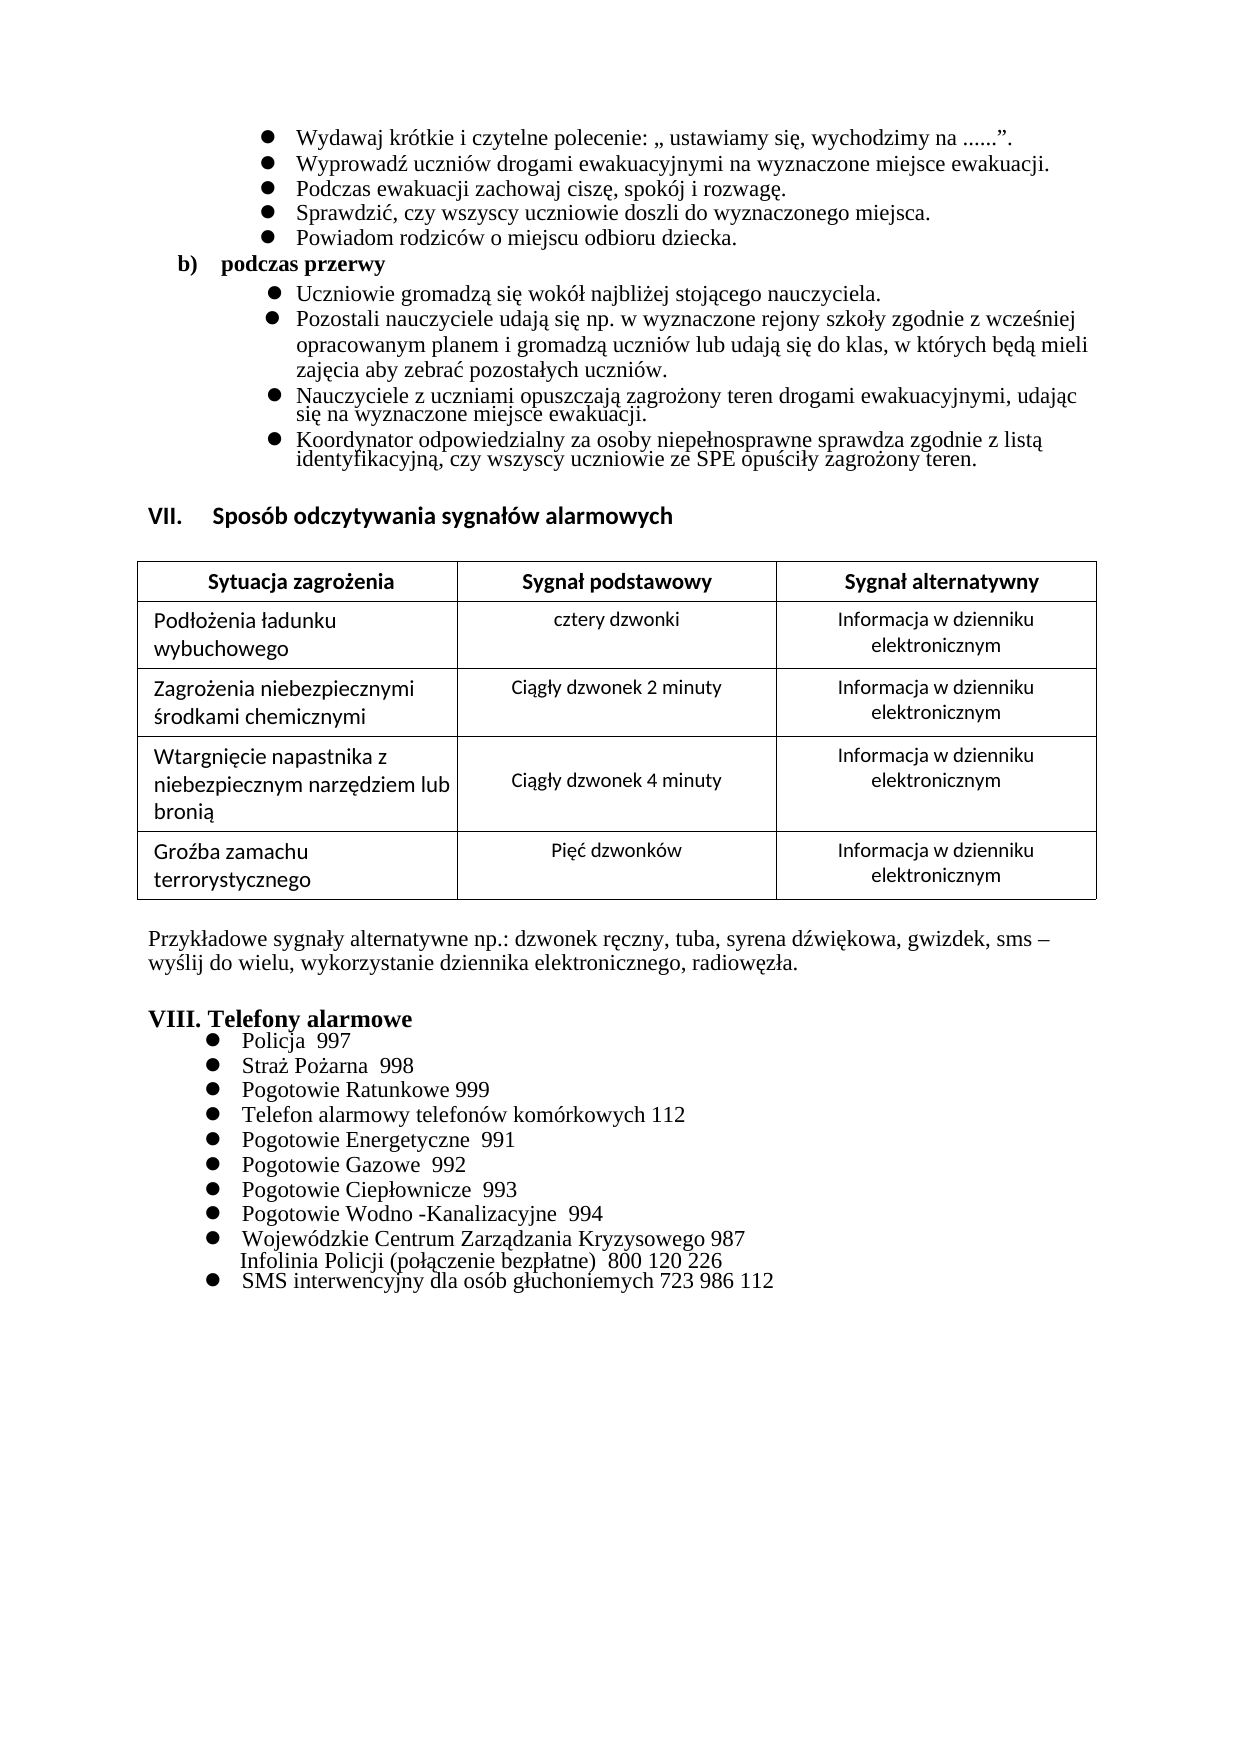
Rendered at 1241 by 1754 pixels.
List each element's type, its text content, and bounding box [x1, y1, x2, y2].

list Uczniowie gromadzą się wokół najbliżej stojącego nauczyciela. [266, 281, 1096, 307]
table_cell Informacja w dzienniku elektronicznym [777, 832, 1096, 899]
list Pogotowie Ratunkowe 999 [204, 1082, 1096, 1102]
text Przykładowe sygnały alternatywne np.: dzwonek ręczny, tuba, syrena dźwiękowa, gwizdek, sms – wyślij do wielu, wykorzystanie dziennika elektronicznego, radiowęzła. [148, 928, 1094, 975]
list Policja 997 [204, 1032, 1096, 1052]
table_cell Informacja w dzienniku elektronicznym [777, 669, 1096, 736]
table_header Sygnał podstawowy [458, 562, 776, 601]
list Wydawaj krótkie i czytelne polecenie: „ ustawiamy się, wychodzimy na ......”. [259, 124, 1096, 150]
table_cell Podłożenia ładunku wybuchowego [138, 602, 457, 668]
list SMS interwencyjny dla osób głuchoniemych 723 986 112 [204, 1273, 1096, 1293]
list Pozostali nauczyciele udają się np. w wyznaczone rejony szkoły zgodnie z wcześniej opracowanym planem i gromadzą uczniów lub udają się do klas, w których będą mieli zajęcia aby zebrać pozostałych uczniów. [264, 307, 1096, 382]
list Sposób odczytywania sygnałów alarmowych [148, 500, 1096, 530]
list Pogotowie Gazowe 992 [204, 1157, 1096, 1176]
list podczas przerwy [177, 254, 1096, 275]
table_cell Pięć dzwonków [458, 832, 776, 899]
list Powiadom rodziców o miejscu odbioru dziecka. [259, 229, 1096, 249]
table_cell Groźba zamachu terrorystycznego [138, 832, 457, 899]
table_cell Informacja w dzienniku elektronicznym [777, 737, 1096, 831]
list Podczas ewakuacji zachowaj ciszę, spokój i rozwagę. [259, 180, 1096, 200]
list Telefon alarmowy telefonów komórkowych 112 [204, 1107, 1096, 1127]
list Wyprowadź uczniów drogami ewakuacyjnymi na wyznaczone miejsce ewakuacji. [259, 155, 1096, 175]
text  Infolinia Policji (połączenie bezpłatne) 800 120 226 [204, 1251, 1096, 1273]
list Sprawdzić, czy wszyscy uczniowie doszli do wyznaczonego miejsca. [259, 205, 1096, 225]
list Wojewódzkie Centrum Zarządzania Kryzysowego 987 [204, 1231, 1096, 1251]
table_cell Ciągły dzwonek 2 minuty [458, 669, 776, 736]
list Pogotowie Ciepłownicze 993 [381, 1181, 1096, 1201]
list Nauczyciele z uczniami opuszczają zagrożony teren drogami ewakuacyjnymi, udając się na wyznaczone miejsce ewakuacji. [266, 387, 1092, 427]
list Koordynator odpowiedzialny za osoby niepełnosprawne sprawdza zgodnie z listą identyfikacyjną, czy wszyscy uczniowie ze SPE opuściły zagrożony teren. [266, 432, 1092, 471]
text VIII. Telefony alarmowe [148, 1004, 1096, 1032]
table_cell Wtargnięcie napastnika z niebezpiecznym narzędziem lub bronią [138, 737, 457, 831]
list Straż Pożarna 998 [204, 1057, 1096, 1077]
list Pogotowie Ciepłownicze 993 [204, 1181, 390, 1201]
table_cell cztery dzwonki [458, 602, 776, 668]
table_cell Ciągły dzwonek 4 minuty [458, 737, 776, 831]
table_header Sygnał alternatywny [777, 562, 1096, 601]
table_cell Zagrożenia niebezpiecznymi środkami chemicznymi [138, 669, 457, 736]
list Pogotowie Energetyczne 991 [204, 1132, 1096, 1151]
table_cell Informacja w dzienniku elektronicznym [777, 602, 1096, 668]
list Pogotowie Wodno -Kanalizacyjne 994 [204, 1206, 1096, 1226]
table_header Sytuacja zagrożenia [138, 562, 457, 601]
